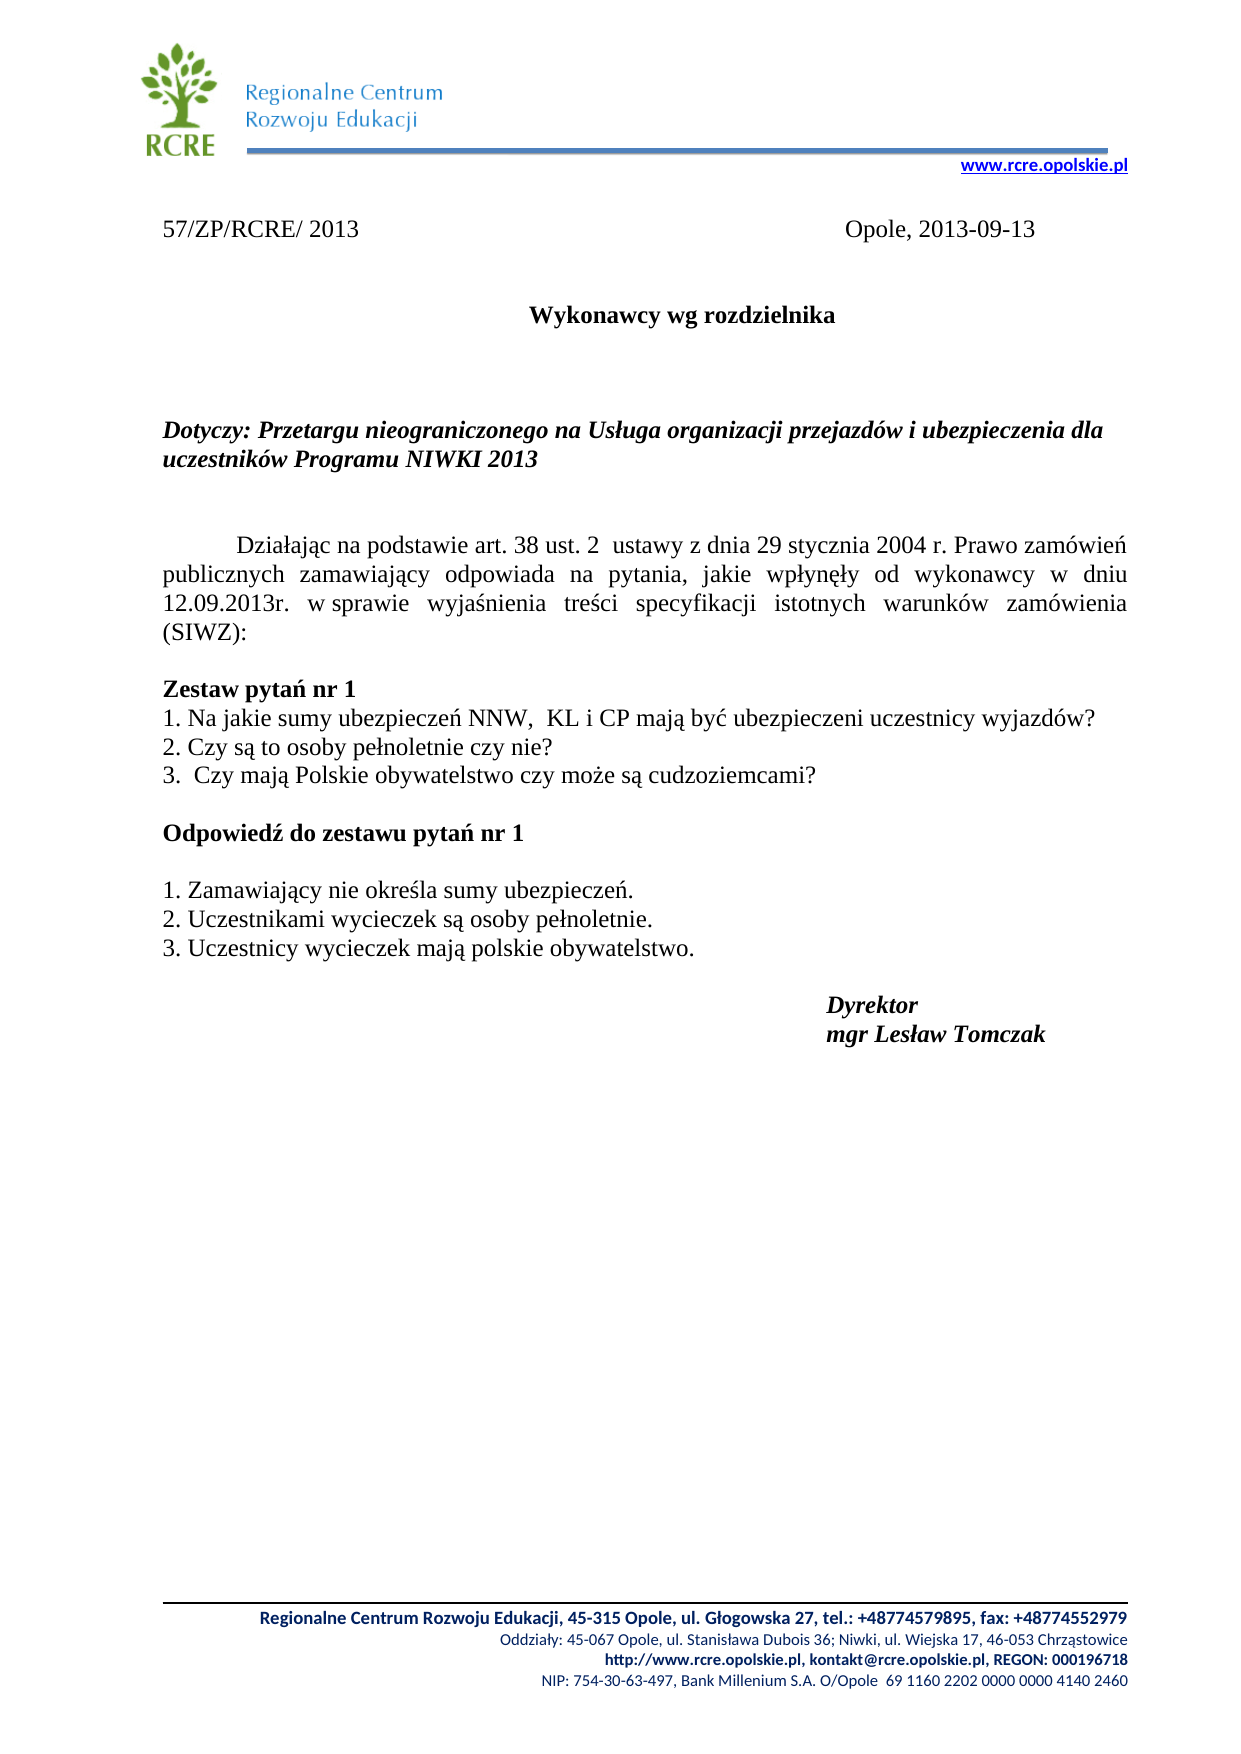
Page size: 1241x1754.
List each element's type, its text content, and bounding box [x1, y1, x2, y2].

text 1. Na jakie sumy ubezpieczeń NNW, KL i CP mają być ubezpieczeni uczestnicy wyjazdów? 2. Czy są to osoby pełnoletnie czy nie? 3. Czy mają Polskie obywatelstwo czy może są cudzoziemcami? [162, 703, 1128, 789]
text 1. Zamawiający nie określa sumy ubezpieczeń. [162, 875, 1128, 904]
text Działając na podstawie art. 38 ust. 2 ustawy z dnia 29 stycznia 2004 r. Prawo zamówień publicznych zamawiający odpowiada na pytania, jakie wpłynęły od wykonawcy w dniu 12.09.2013r. w sprawie wyjaśnienia treści specyfikacji istotnych warunków zamówienia (SIWZ): [162, 530, 1128, 645]
text mgr Lesław Tomczak [162, 1019, 1128, 1048]
text 3. Uczestnicy wycieczek mają polskie obywatelstwo. [162, 933, 1128, 962]
text Odpowiedź do zestawu pytań nr 1 [162, 818, 1128, 847]
text Dyrektor [752, 990, 1128, 1019]
text Dotyczy: Przetargu nieograniczonego na Usługa organizacji przejazdów i ubezpieczenia dla uczestników Programu NIWKI 2013 [162, 415, 1128, 473]
picture [123, 37, 453, 170]
text 57/ZP/RCRE/ 2013 Opole, 2013-09-13 [162, 214, 1128, 243]
text Zestaw pytań nr 1 [162, 674, 1128, 703]
text 2. Uczestnikami wycieczek są osoby pełnoletnie. [162, 904, 1128, 933]
text Wykonawcy wg rozdzielnika [162, 300, 1128, 329]
